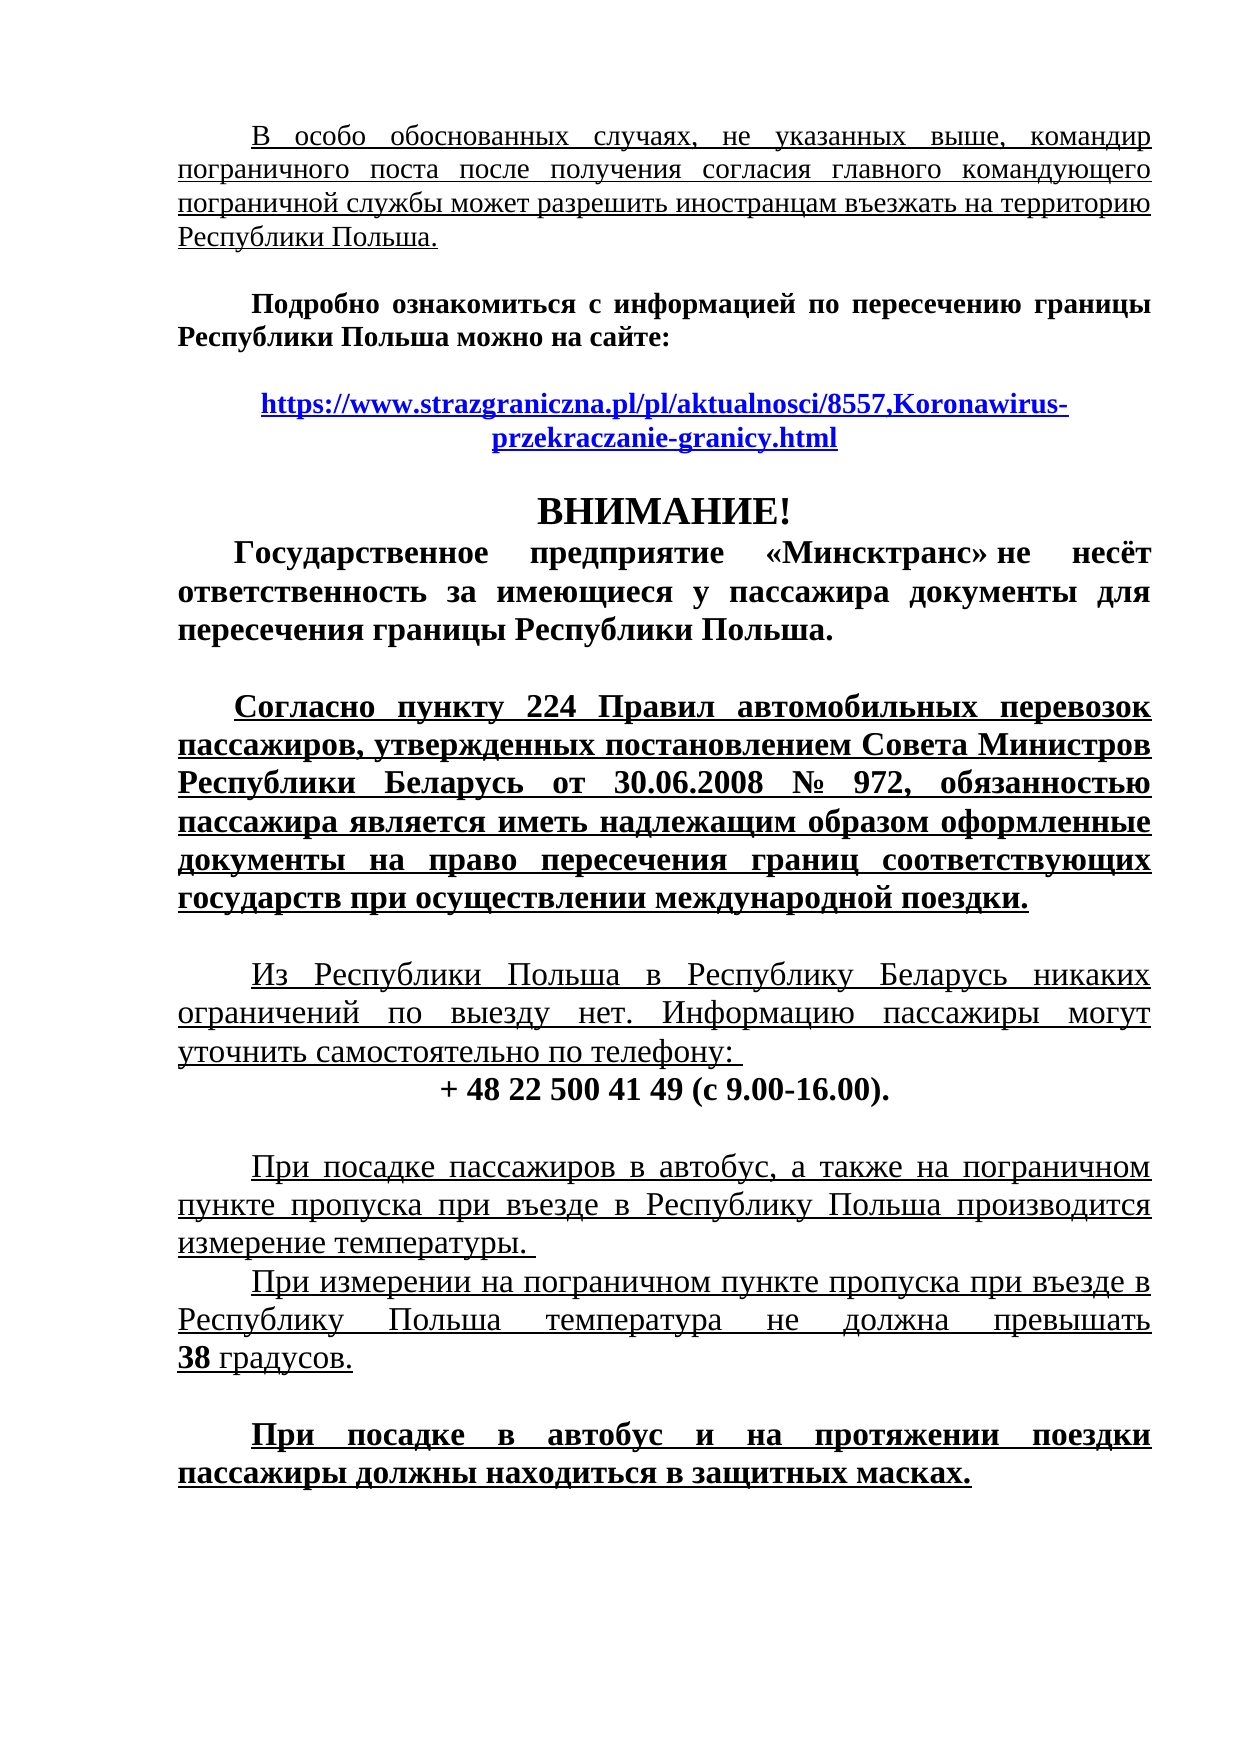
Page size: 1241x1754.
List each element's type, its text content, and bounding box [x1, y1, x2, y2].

text Из Республики Польша в Республику Беларусь никаких ограничений по выезду нет. Информацию пассажиры могут уточнить самостоятельно по телефону: [177, 954, 1152, 1069]
text Согласно пункту 224 Правил автомобильных перевозок пассажиров, утвержденных постановлением Совета Министров Республики Беларусь от 30.06.2008 № 972, обязанностью пассажира является иметь надлежащим образом оформленные документы на право пересечения границ соответствующих государств при осуществлении международной поездки. [177, 758, 1152, 796]
text Согласно пункту 224 Правил автомобильных перевозок пассажиров, утвержденных постановлением Совета Министров Республики Беларусь от 30.06.2008 № 972, обязанностью пассажира является иметь надлежащим образом оформленные документы на право пересечения границ соответствующих государств при осуществлении международной поездки. [177, 797, 1152, 834]
text Согласно пункту 224 Правил автомобильных перевозок пассажиров, утвержденных постановлением Совета Министров Республики Беларусь от 30.06.2008 № 972, обязанностью пассажира является иметь надлежащим образом оформленные документы на право пересечения границ соответствующих государств при осуществлении международной поездки. [177, 873, 1152, 916]
text Подробно ознакомиться с информацией по пересечению границы Республики Польша можно на сайте: [177, 286, 1152, 353]
text Согласно пункту 224 Правил автомобильных перевозок пассажиров, утвержденных постановлением Совета Министров Республики Беларусь от 30.06.2008 № 972, обязанностью пассажира является иметь надлежащим образом оформленные документы на право пересечения границ соответствующих государств при осуществлении международной поездки. [177, 686, 1152, 757]
text При измерении на пограничном пункте пропуска при въезде в Республику Польша температура не должна превышать 38 градусов. [177, 1261, 1152, 1332]
text ВНИМАНИЕ! [177, 487, 1152, 533]
text При посадке пассажиров в автобус, а также на пограничном пункте пропуска при въезде в Республику Польша производится измерение температуры. [177, 1146, 1152, 1217]
text При посадке в автобус и на протяжении поездки пассажиры должны находиться в защитных масках. [177, 1414, 1152, 1491]
text + 48 22 500 41 49 (с 9.00-16.00). [177, 1069, 1152, 1108]
text При измерении на пограничном пункте пропуска при въезде в Республику Польша температура не должна превышать 38 градусов. [177, 1333, 1152, 1376]
text В особо обоснованных случаях, не указанных выше, командир пограничного поста после получения согласия главного командующего пограничной службы может разрешить иностранцам въезжать на территорию Республики Польша. [177, 118, 1152, 181]
text При посадке пассажиров в автобус, а также на пограничном пункте пропуска при въезде в Республику Польша производится измерение температуры. [177, 1218, 1152, 1261]
text https://www.strazgraniczna.pl/pl/aktualnosci/8557,Koronawirus-przekraczanie-granicy.html [177, 386, 1152, 453]
text В особо обоснованных случаях, не указанных выше, командир пограничного поста после получения согласия главного командующего пограничной службы может разрешить иностранцам въезжать на территорию Республики Польша. [177, 182, 1152, 252]
text Согласно пункту 224 Правил автомобильных перевозок пассажиров, утвержденных постановлением Совета Министров Республики Беларусь от 30.06.2008 № 972, обязанностью пассажира является иметь надлежащим образом оформленные документы на право пересечения границ соответствующих государств при осуществлении международной поездки. [177, 835, 1152, 872]
text Государственное предприятие «Минсктранс» не несёт ответственность за имеющиеся у пассажира документы для пересечения границы Республики Польша. [177, 533, 1152, 648]
